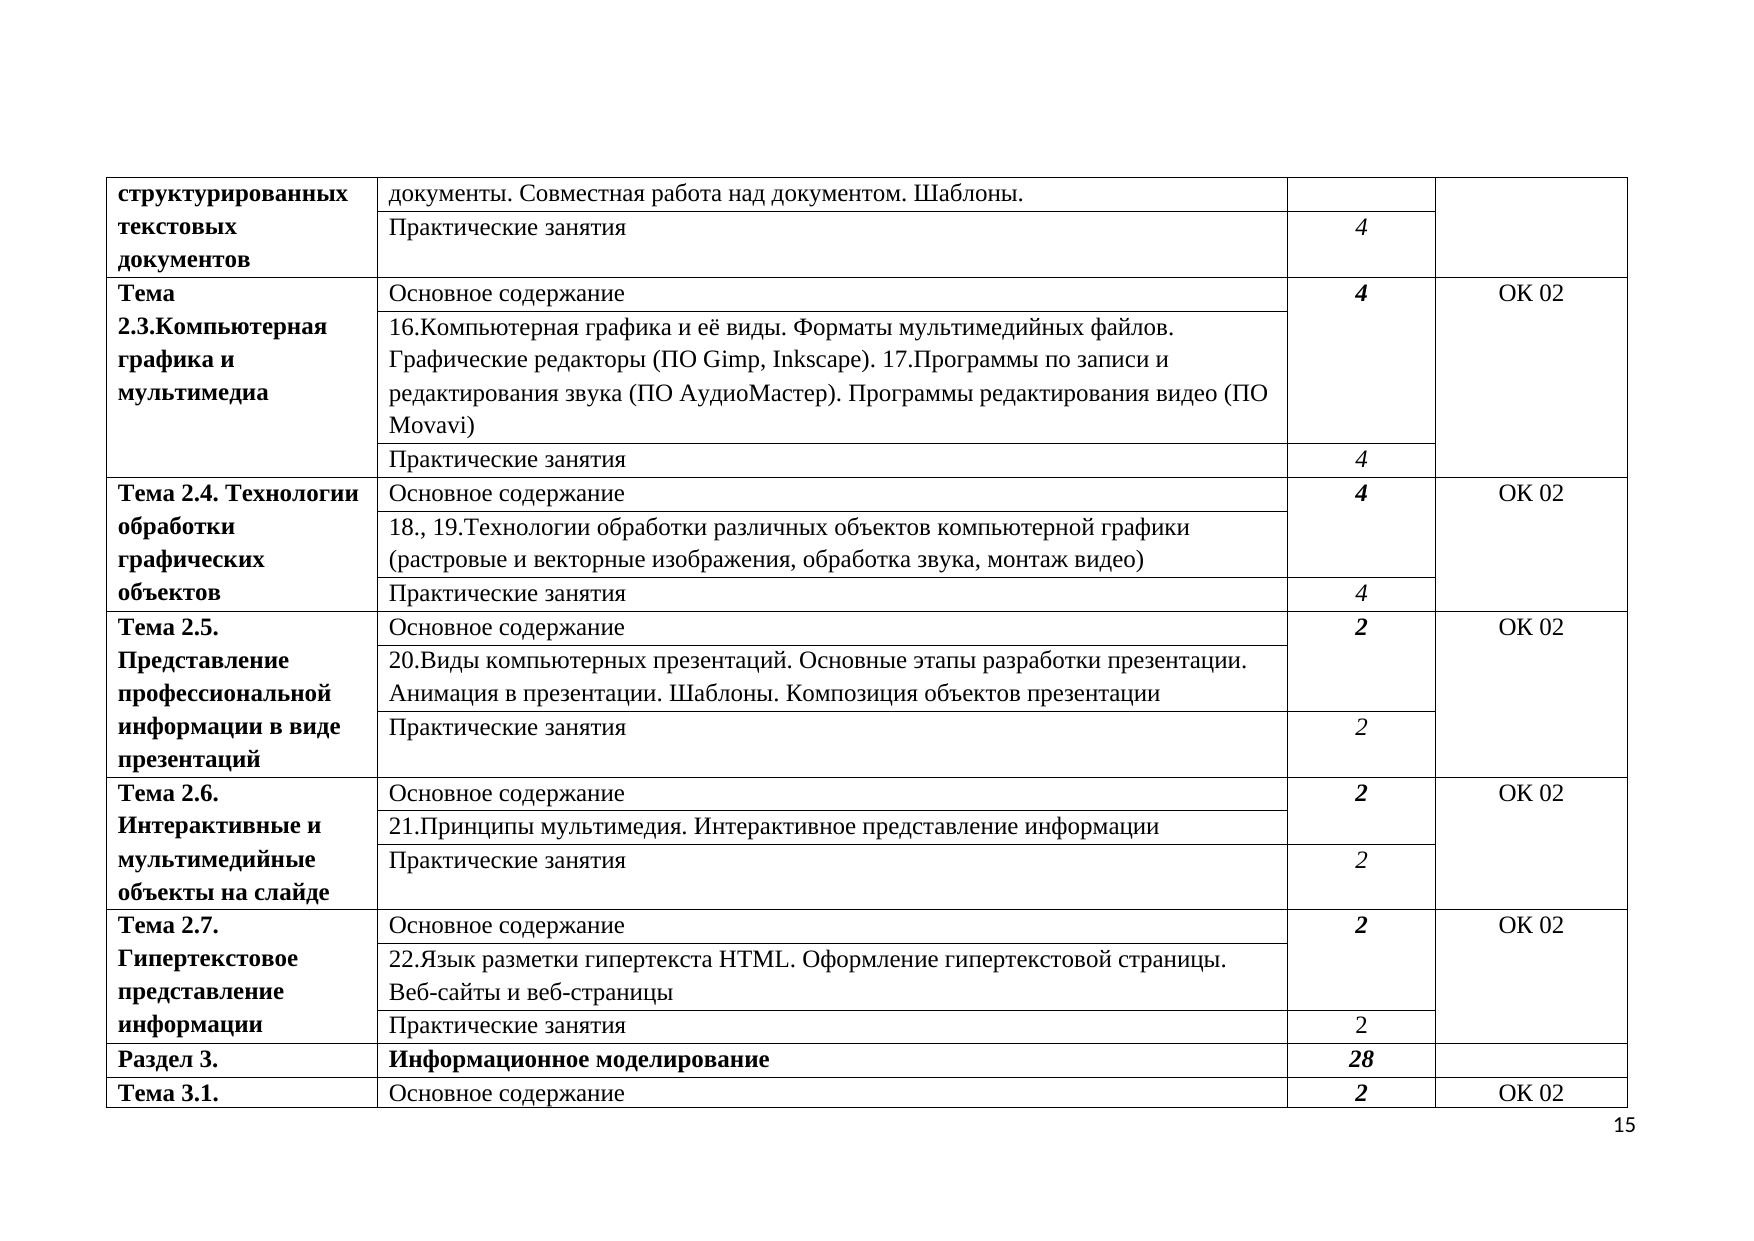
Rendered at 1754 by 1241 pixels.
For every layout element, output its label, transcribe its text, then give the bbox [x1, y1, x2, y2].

table_cell 18., 19.Технологии обработки различных объектов компьютерной графики (растровые и векторные изображения, обработка звука, монтаж видео) [378, 512, 1287, 577]
table_cell 2 [1288, 845, 1435, 909]
table_cell Основное содержание [378, 612, 1287, 644]
table_cell 2 [1288, 612, 1435, 711]
table_cell Информационное моделирование [378, 1044, 1287, 1077]
table_cell Основное содержание [378, 278, 1287, 311]
table_cell Тема 2.7. Гипертекстовое представление информации [107, 910, 377, 1043]
table_cell Основное содержание [378, 1078, 1287, 1107]
table_cell ОК 02 [1436, 478, 1627, 611]
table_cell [107, 1078, 377, 1107]
table_cell [1436, 1044, 1627, 1077]
table_cell 2 [1288, 1078, 1435, 1107]
table_cell ОК 02 [1436, 778, 1627, 909]
table_cell Тема 2.4. Технологии обработки графических объектов [107, 478, 377, 611]
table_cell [378, 178, 1287, 211]
table_cell Практические занятия [378, 444, 1287, 477]
table_cell Тема 2.5. Представление профессиональной информации в виде презентаций [107, 612, 377, 777]
table_cell 2 [1288, 778, 1435, 844]
table_cell ОК 02 [1436, 612, 1627, 777]
table_cell ОК 02 [1436, 1078, 1627, 1107]
table_cell Основное содержание [378, 778, 1287, 810]
table_cell Практические занятия [378, 212, 1287, 277]
table_cell Практические занятия [378, 578, 1287, 611]
table_cell Основное содержание [378, 910, 1287, 943]
table_cell 16.Компьютерная графика и её виды. Форматы мультимедийных файлов. Графические редакторы (ПО Gimp, Inkscape). 17.Программы по записи и редактирования звука (ПО АудиоМастер). Программы редактирования видео (ПО Movavi) [378, 312, 1287, 443]
table_cell 2 [1288, 1011, 1435, 1043]
table_cell 28 [1288, 1044, 1435, 1077]
table_cell Практические занятия [378, 845, 1287, 909]
table_cell 2 [1288, 712, 1435, 777]
table_cell 4 [1288, 578, 1435, 611]
table_cell 2 [1288, 910, 1435, 1009]
table_cell 21.Принципы мультимедия. Интерактивное представление информации [378, 811, 1287, 844]
table_cell Тема 2.6. Интерактивные и мультимедийные объекты на слайде [107, 778, 377, 909]
table_cell Тема 2.3.Компьютерная графика и мультимедиа [107, 278, 377, 477]
table_cell ОК 02 [1436, 278, 1627, 477]
table_cell Практические занятия [378, 1011, 1287, 1043]
table_cell 4 [1288, 444, 1435, 477]
table_cell Раздел 3. [107, 1044, 377, 1077]
table_cell 20.Виды компьютерных презентаций. Основные этапы разработки презентации. Анимация в презентации. Шаблоны. Композиция объектов презентации [378, 646, 1287, 711]
table_cell 22.Язык разметки гипертекста HTML. Оформление гипертекстовой страницы. Веб-сайты и веб-страницы [378, 944, 1287, 1009]
table_cell Практические занятия [378, 712, 1287, 777]
table_cell Основное содержание [378, 478, 1287, 511]
table_cell ОК 02 [1436, 910, 1627, 1043]
table_cell 4 [1288, 278, 1435, 443]
table_cell 4 [1288, 212, 1435, 277]
table_cell 4 [1288, 478, 1435, 577]
